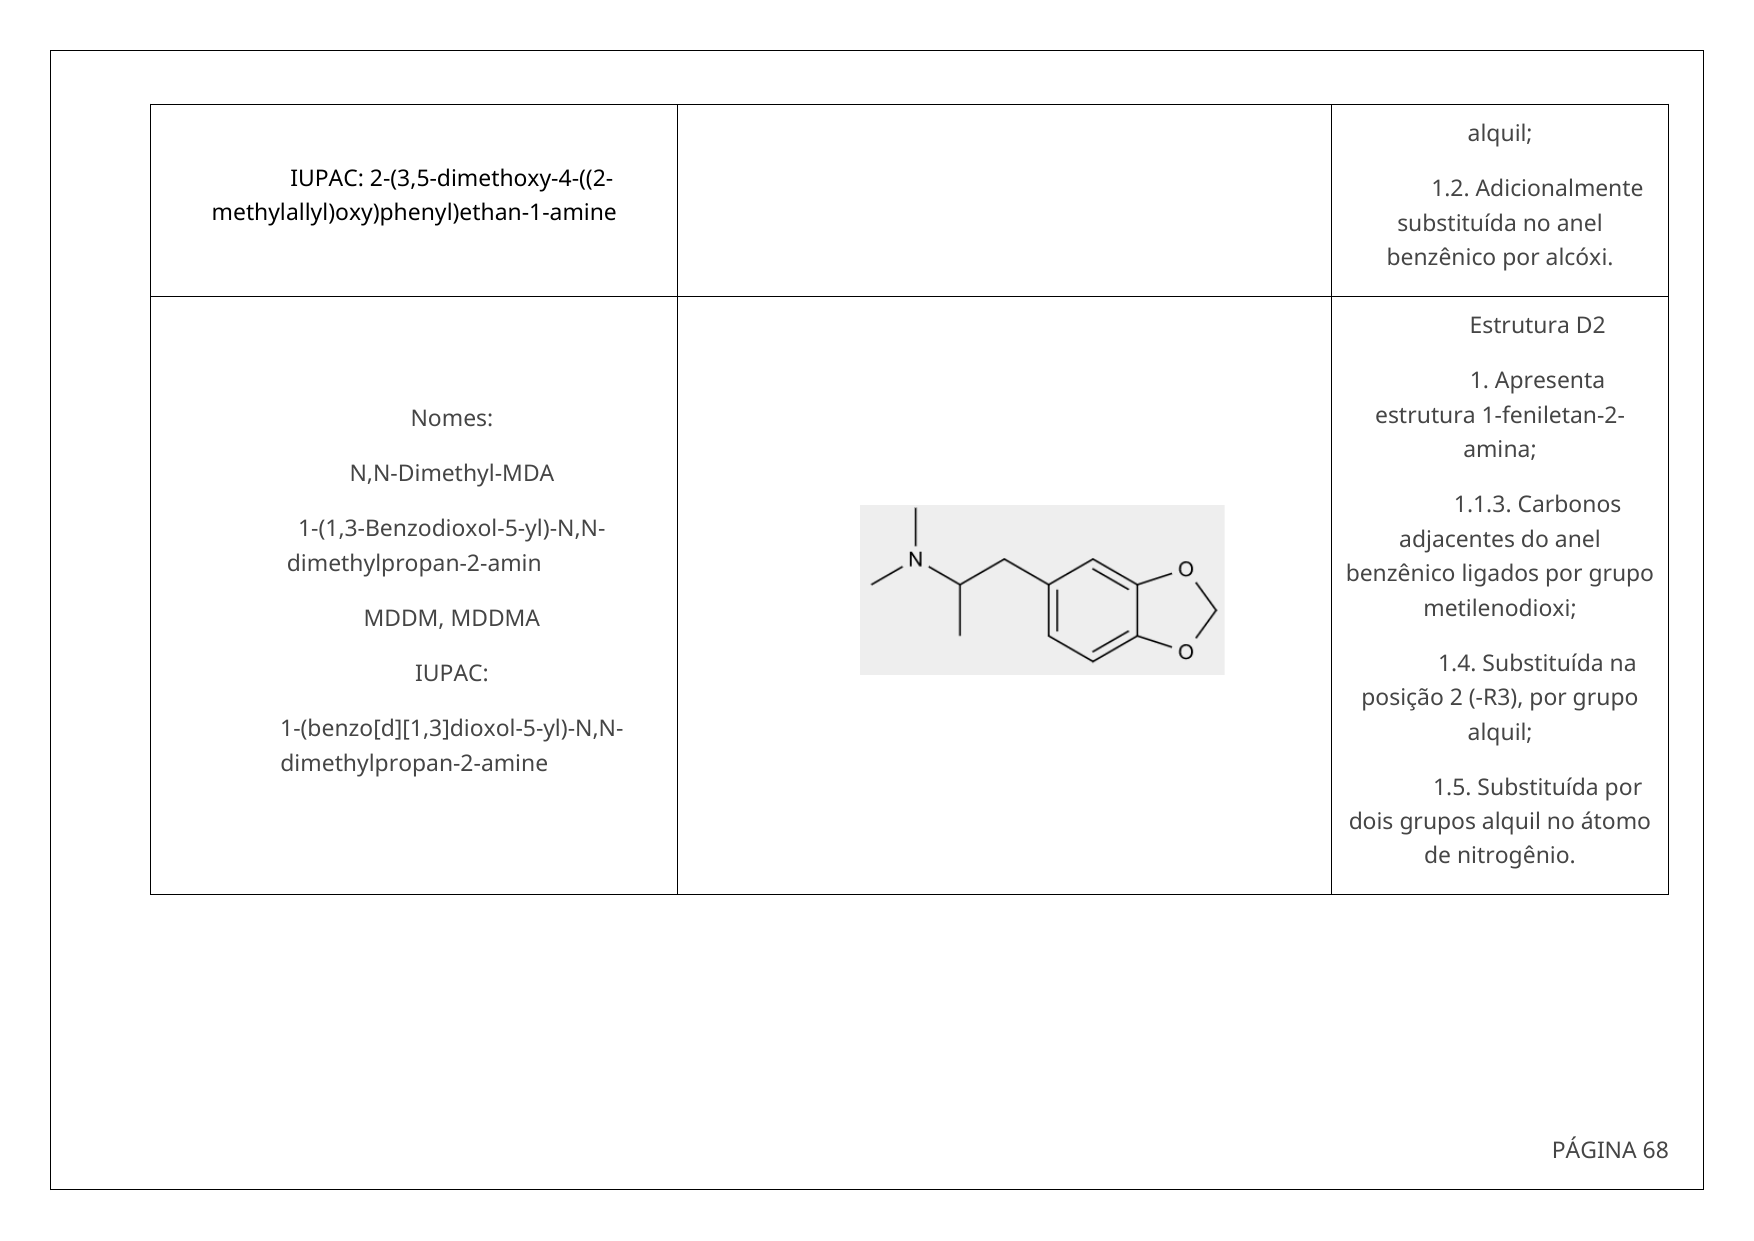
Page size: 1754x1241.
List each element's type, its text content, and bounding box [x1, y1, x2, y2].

table_cell Nomes: N,N-Dimethyl-MDA 1-(1,3-Benzodioxol-5-yl)-N,N-dimethylpropan-2-amin MDDM, MDDMA IUPAC: 1-(benzo[d][1,3]dioxol-5-yl)-N,N-dimethylpropan-2-amine [151, 297, 677, 894]
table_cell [151, 105, 677, 296]
picture [860, 505, 1225, 675]
table_cell [678, 297, 1331, 894]
table_cell Estrutura D2 1. Apresenta estrutura 1-feniletan-2-amina; 1.1.3. Carbonos adjacentes do anel benzênico ligados por grupo metilenodioxi; 1.4. Substituída na posição 2 (-R3), por grupo alquil; 1.5. Substituída por dois grupos alquil no átomo de nitrogênio. [1332, 297, 1668, 894]
table_cell [678, 105, 1331, 296]
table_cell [1332, 105, 1668, 296]
